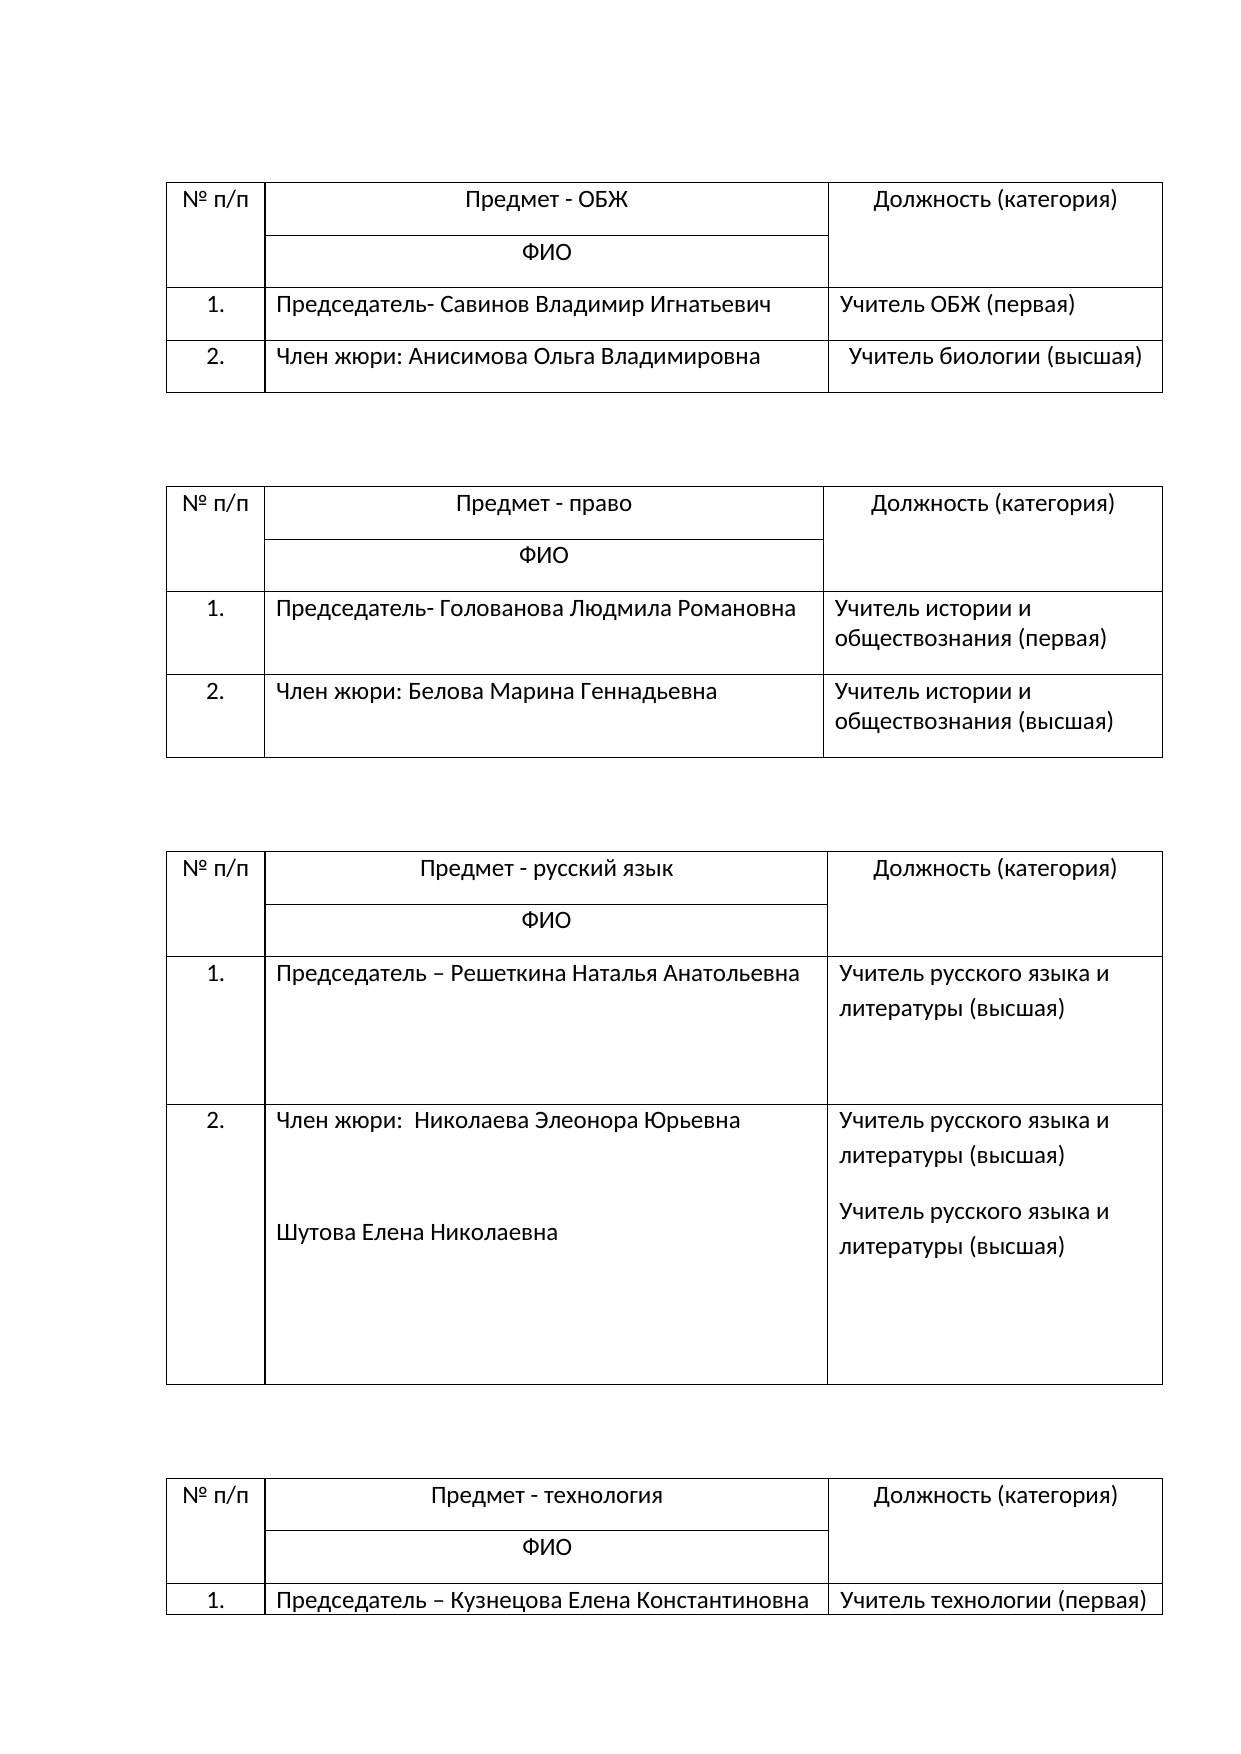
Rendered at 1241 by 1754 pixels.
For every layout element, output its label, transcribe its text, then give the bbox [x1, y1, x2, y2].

table_cell Учитель истории и обществознания (высшая) [824, 675, 1162, 757]
table_header Должность (категория) [824, 487, 1162, 591]
table_cell ФИО [266, 1531, 828, 1583]
table_cell Учитель истории и обществознания (первая) [824, 592, 1162, 674]
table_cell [829, 1584, 1162, 1614]
table_cell 2. [167, 1105, 264, 1383]
table_cell Учитель русского языка и литературы (высшая) Учитель русского языка и литературы (высшая) [828, 1105, 1162, 1383]
table_cell Председатель- Савинов Владимир Игнатьевич [266, 288, 828, 339]
table_header Предмет - право [265, 487, 823, 539]
table_cell 2. [167, 675, 264, 757]
table_cell 1. [167, 592, 264, 674]
table_header Должность (категория) [828, 852, 1162, 956]
table_header Должность (категория) [829, 1479, 1162, 1583]
table_cell Член жюри: Николаева Элеонора Юрьевна Шутова Елена Николаевна [266, 1105, 827, 1383]
table_header Должность (категория) [829, 183, 1162, 287]
table_cell 1. [167, 957, 264, 1103]
table_cell 1. [167, 1584, 264, 1614]
table_cell ФИО [266, 236, 828, 287]
table_cell 2. [167, 341, 264, 392]
table_header № п/п [167, 183, 264, 287]
table_header № п/п [167, 1479, 264, 1583]
table_cell Член жюри: Белова Марина Геннадьевна [265, 675, 823, 757]
table_header Предмет - технология [266, 1479, 828, 1530]
table_header № п/п [167, 487, 264, 591]
table_cell Учитель биологии (высшая) [829, 341, 1162, 392]
table_cell Член жюри: Анисимова Ольга Владимировна [266, 341, 828, 392]
table_cell Председатель – Решеткина Наталья Анатольевна [266, 957, 827, 1103]
table_header Предмет - ОБЖ [266, 183, 828, 235]
table_cell 1. [167, 288, 264, 339]
table_header № п/п [167, 852, 264, 956]
table_cell ФИО [265, 540, 823, 591]
table_cell ФИО [266, 905, 827, 956]
table_header Предмет - русский язык [266, 852, 827, 904]
table_cell Председатель- Голованова Людмила Романовна [265, 592, 823, 674]
table_cell Учитель ОБЖ (первая) [829, 288, 1162, 339]
table_cell Учитель русского языка и литературы (высшая) [828, 957, 1162, 1103]
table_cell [266, 1584, 828, 1614]
